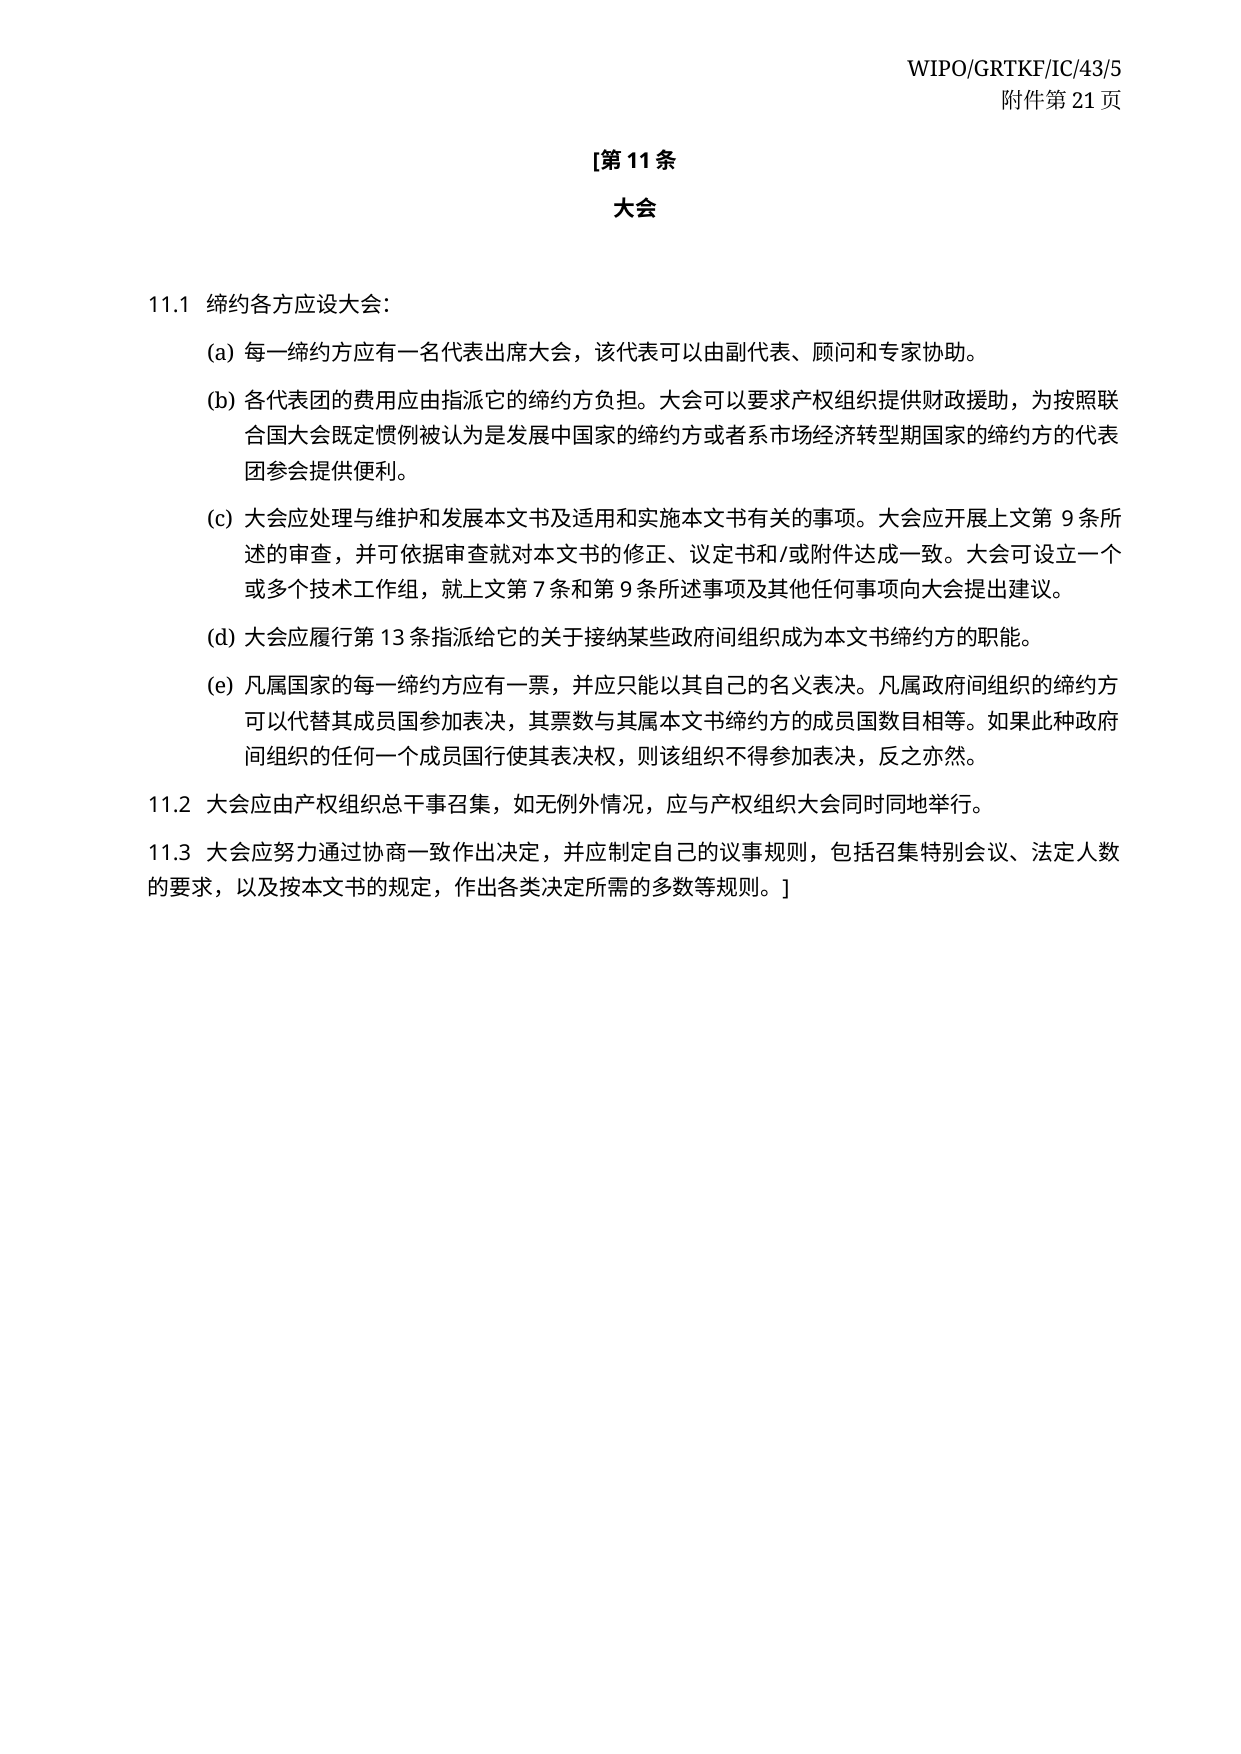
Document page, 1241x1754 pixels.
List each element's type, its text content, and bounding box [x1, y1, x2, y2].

text 大会 [148, 187, 1122, 223]
text 11.3 大会应努力通过协商一致作出决定，并应制定自己的议事规则，包括召集特别会议、法定人数的要求，以及按本文书的规定，作出各类决定所需的多数等规则。] [148, 831, 1122, 902]
list 凡属国家的每一缔约方应有一票，并应只能以其自己的名义表决。凡属政府间组织的缔约方可以代替其成员国参加表决，其票数与其属本文书缔约方的成员国数目相等。如果此种政府间组织的任何一个成员国行使其表决权，则该组织不得参加表决，反之亦然。 [207, 664, 1122, 771]
text 11.1 缔约各方应设大会： [148, 283, 1122, 319]
text [第11条 [148, 139, 1122, 175]
text 11.2 大会应由产权组织总干事召集，如无例外情况，应与产权组织大会同时同地举行。 [148, 783, 1122, 819]
list 每一缔约方应有一名代表出席大会，该代表可以由副代表、顾问和专家协助。 [207, 331, 1122, 367]
list 大会应履行第13条指派给它的关于接纳某些政府间组织成为本文书缔约方的职能。 [207, 617, 1122, 652]
list 各代表团的费用应由指派它的缔约方负担。大会可以要求产权组织提供财政援助，为按照联合国大会既定惯例被认为是发展中国家的缔约方或者系市场经济转型期国家的缔约方的代表团参会提供便利。 [207, 379, 1122, 485]
list 大会应处理与维护和发展本文书及适用和实施本文书有关的事项。大会应开展上文第9条所述的审查，并可依据审查就对本文书的修正、议定书和/或附件达成一致。大会可设立一个或多个技术工作组，就上文第7条和第9条所述事项及其他任何事项向大会提出建议。 [207, 498, 1122, 604]
